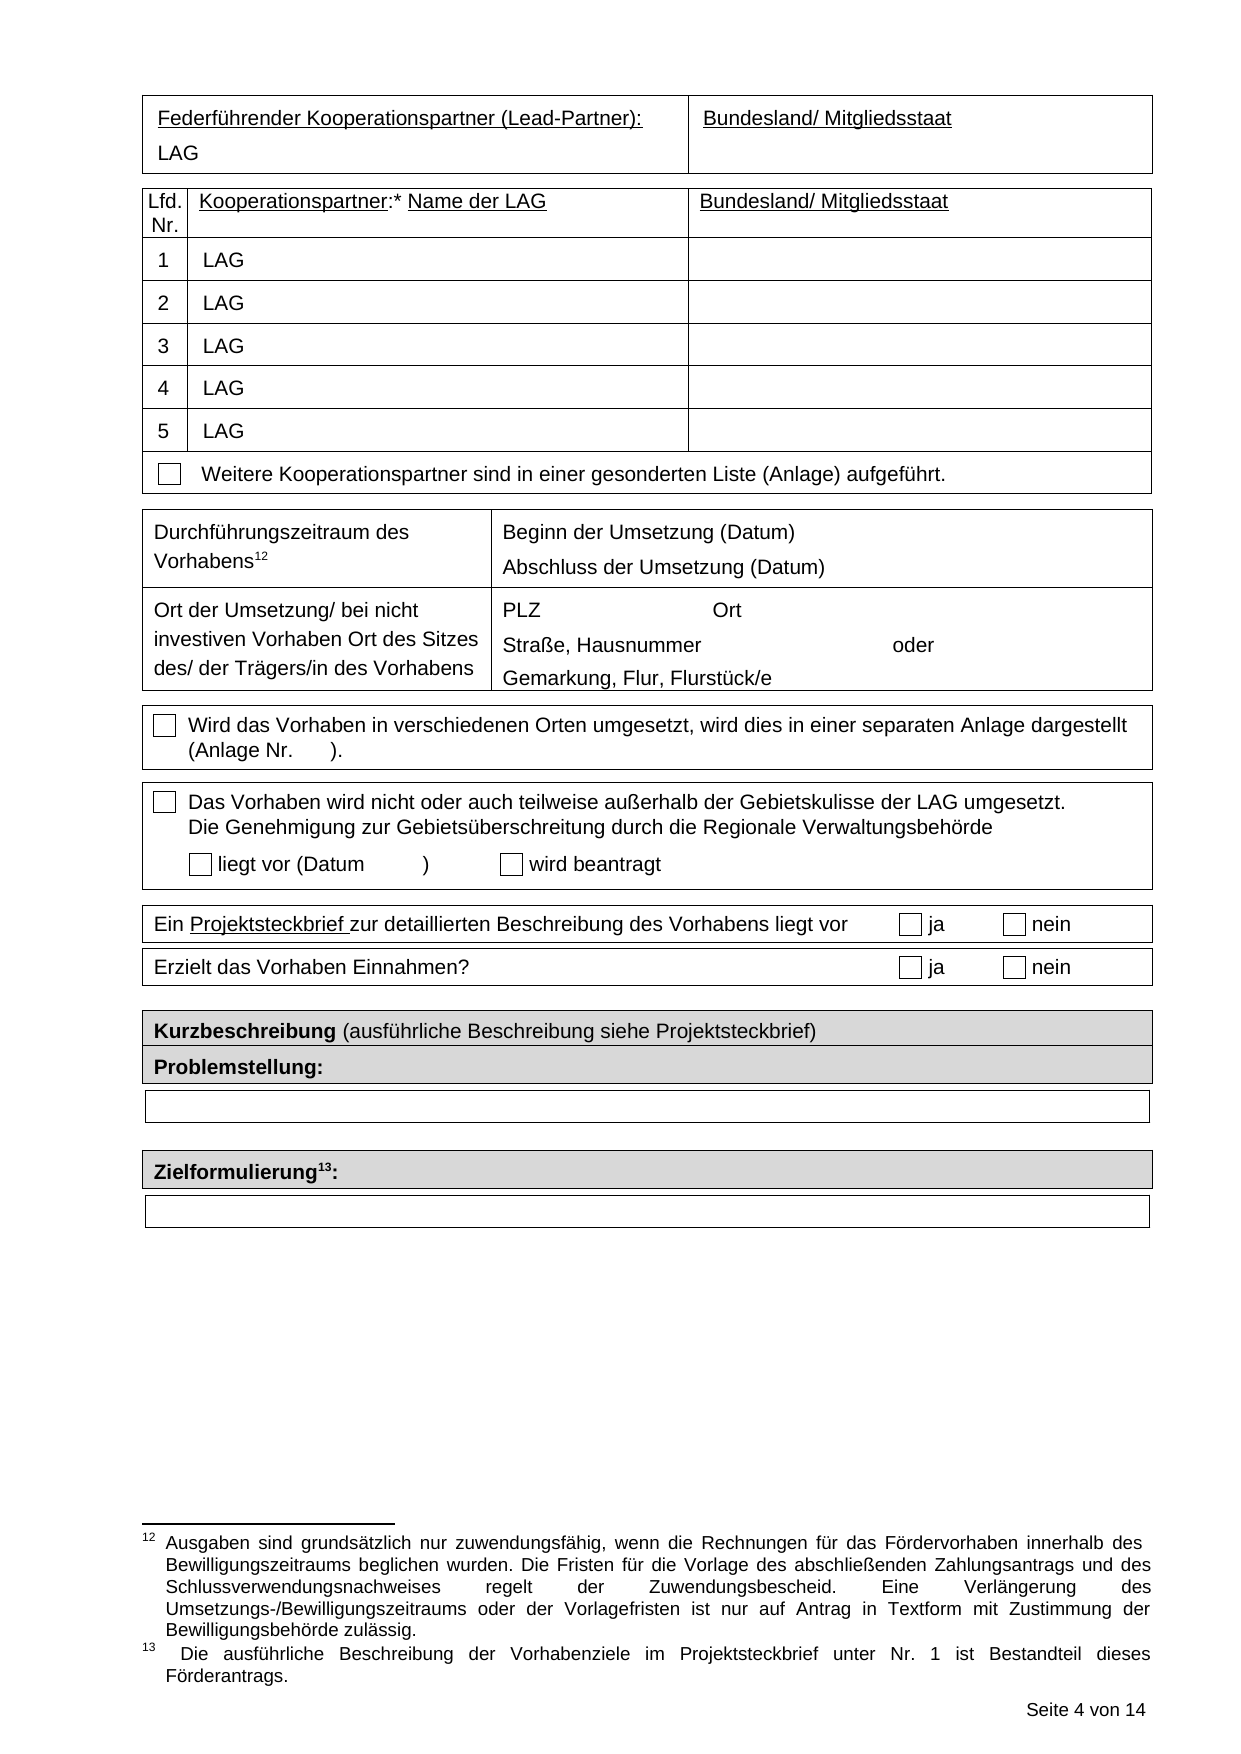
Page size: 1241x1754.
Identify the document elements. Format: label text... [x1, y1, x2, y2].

table_cell Problemstellung: [143, 1046, 1152, 1083]
table_header Bundesland/ Mitgliedsstaat [689, 96, 1152, 173]
table_cell [689, 366, 1151, 408]
table_cell 5 [143, 409, 187, 451]
table_header Durchführungszeitraum des Vorhabens [143, 510, 491, 587]
table_cell [689, 409, 1151, 451]
table_header [852, 510, 1152, 587]
table_cell [689, 238, 1151, 280]
table_cell 3 [143, 324, 187, 365]
table_cell 1 [143, 238, 187, 280]
table_cell LAG [188, 238, 688, 280]
table_header Federführender Kooperationspartner (Lead-Partner): LAG [143, 96, 688, 173]
table_header Bundesland/ Mitgliedsstaat [689, 189, 1151, 237]
table_header Zielformulierung: [143, 1151, 1152, 1188]
table_cell LAG [188, 409, 688, 451]
table_header Erzielt das Vorhaben Einnahmen? ja nein [143, 949, 1152, 985]
table_header Kurzbeschreibung (ausführliche Beschreibung siehe Projektsteckbrief) [143, 1011, 1152, 1045]
table_cell Weitere Kooperationspartner sind in einer gesonderten Liste (Anlage) aufgeführt. [143, 452, 1151, 493]
table_cell [689, 281, 1151, 322]
table_cell PLZ Ort Straße, Hausnummer oder Gemarkung, Flur, Flurstück/e [492, 588, 1152, 690]
table_cell 2 [143, 281, 187, 322]
table_cell 4 [143, 366, 187, 408]
table_header Wird das Vorhaben in verschiedenen Orten umgesetzt, wird dies in einer separaten Anlage dargestellt (Anlage Nr. ). [143, 706, 1152, 769]
table_cell Ort der Umsetzung/ bei nicht investiven Vorhaben Ort des Sitzes des/ der Trägers/in des Vorhabens [143, 588, 491, 690]
table_header Lfd. Nr. [143, 189, 187, 237]
table_cell [689, 324, 1151, 365]
table_header Ein Projektsteckbrief zur detaillierten Beschreibung des Vorhabens liegt vor ja nein [143, 906, 1152, 942]
table_cell LAG [188, 281, 688, 322]
table_cell LAG [188, 366, 688, 408]
table_header Beginn der Umsetzung (Datum) Abschluss der Umsetzung (Datum) [492, 510, 852, 587]
table_cell LAG [188, 324, 688, 365]
table_header Das Vorhaben wird nicht oder auch teilweise außerhalb der Gebietskulisse der LAG umgesetzt. Die Genehmigung zur Gebietsüberschreitung durch die Regionale Verwaltungsbehörde liegt vor (Datum ) wird beantragt [143, 783, 1152, 889]
table_header Kooperationspartner:* Name der LAG [188, 189, 688, 237]
